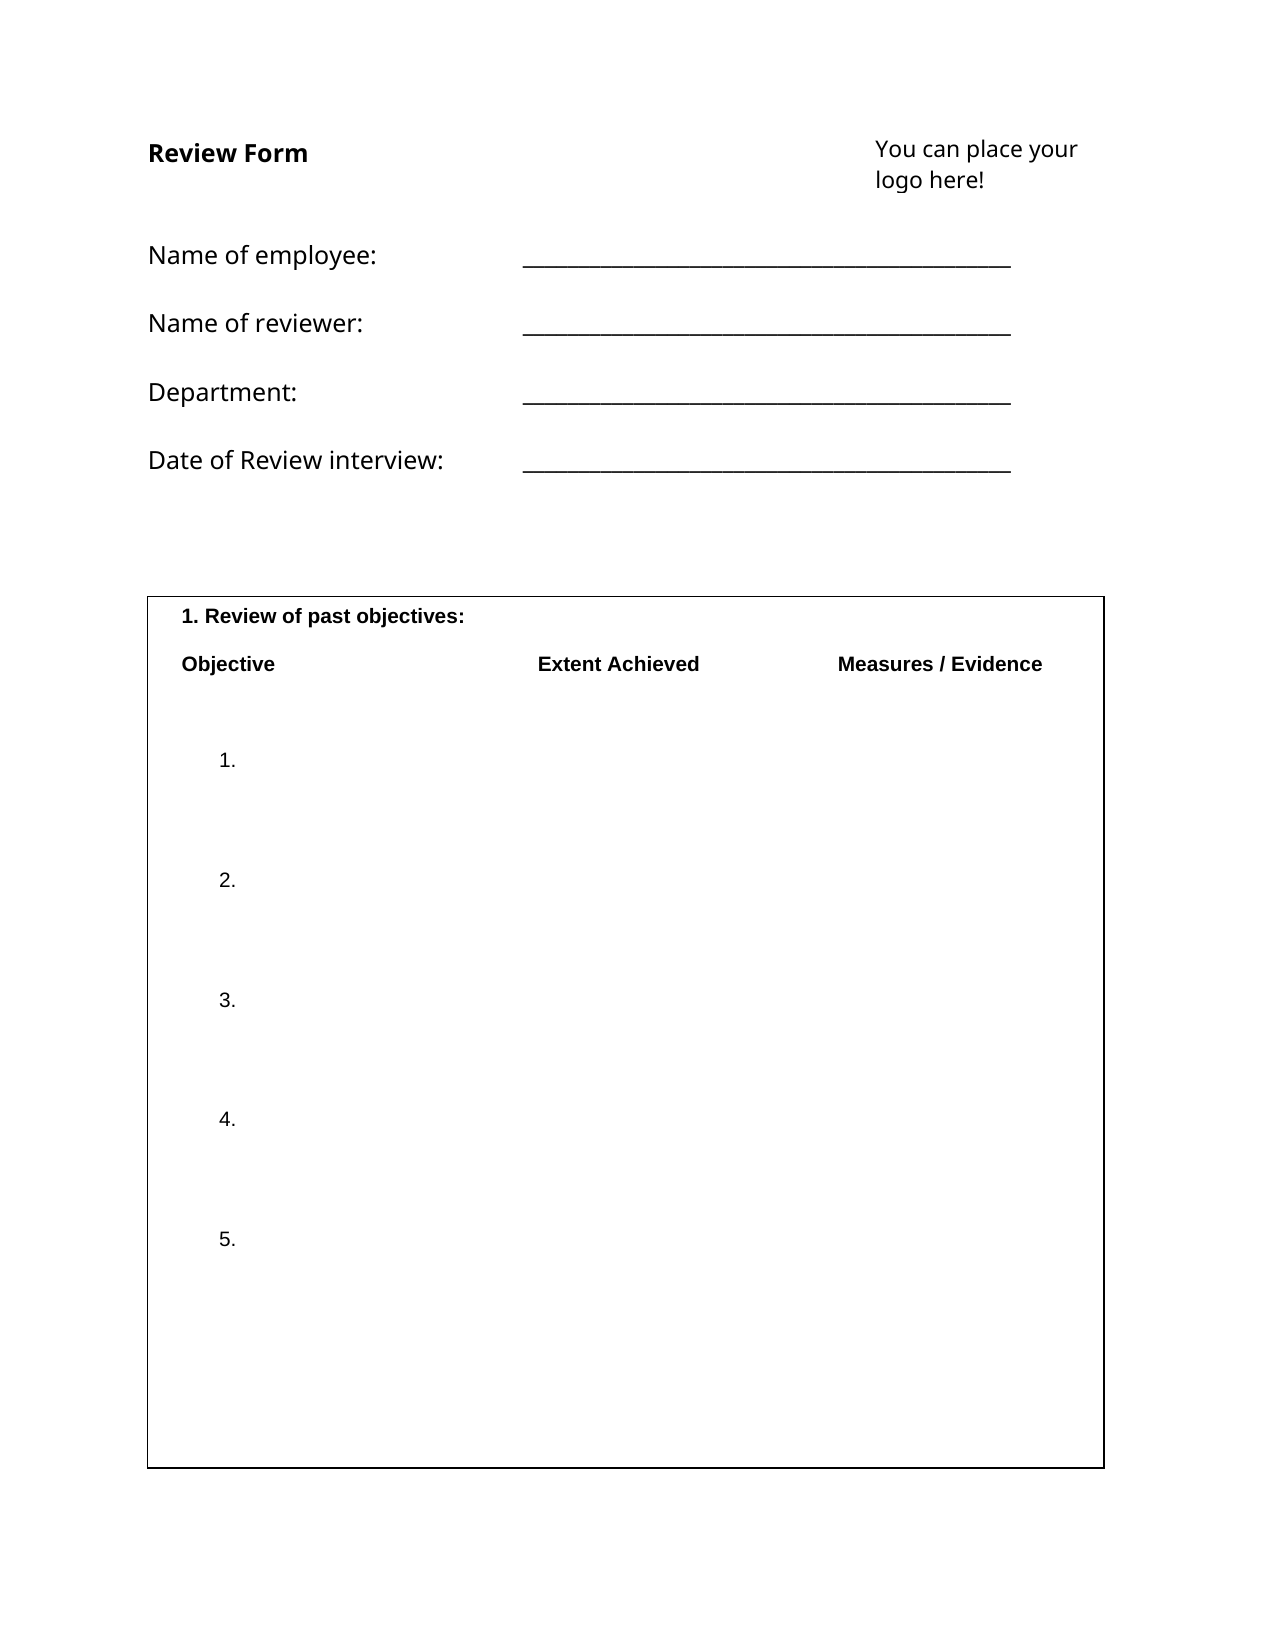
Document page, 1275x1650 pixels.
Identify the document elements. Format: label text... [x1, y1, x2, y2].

text Department: ____________________________________________ [148, 374, 1127, 408]
text Review Form [148, 136, 860, 170]
text Name of reviewer: ____________________________________________ [148, 306, 1127, 340]
text Name of employee: ____________________________________________ [148, 238, 1127, 272]
text Date of Review interview: ____________________________________________ [148, 442, 1127, 476]
